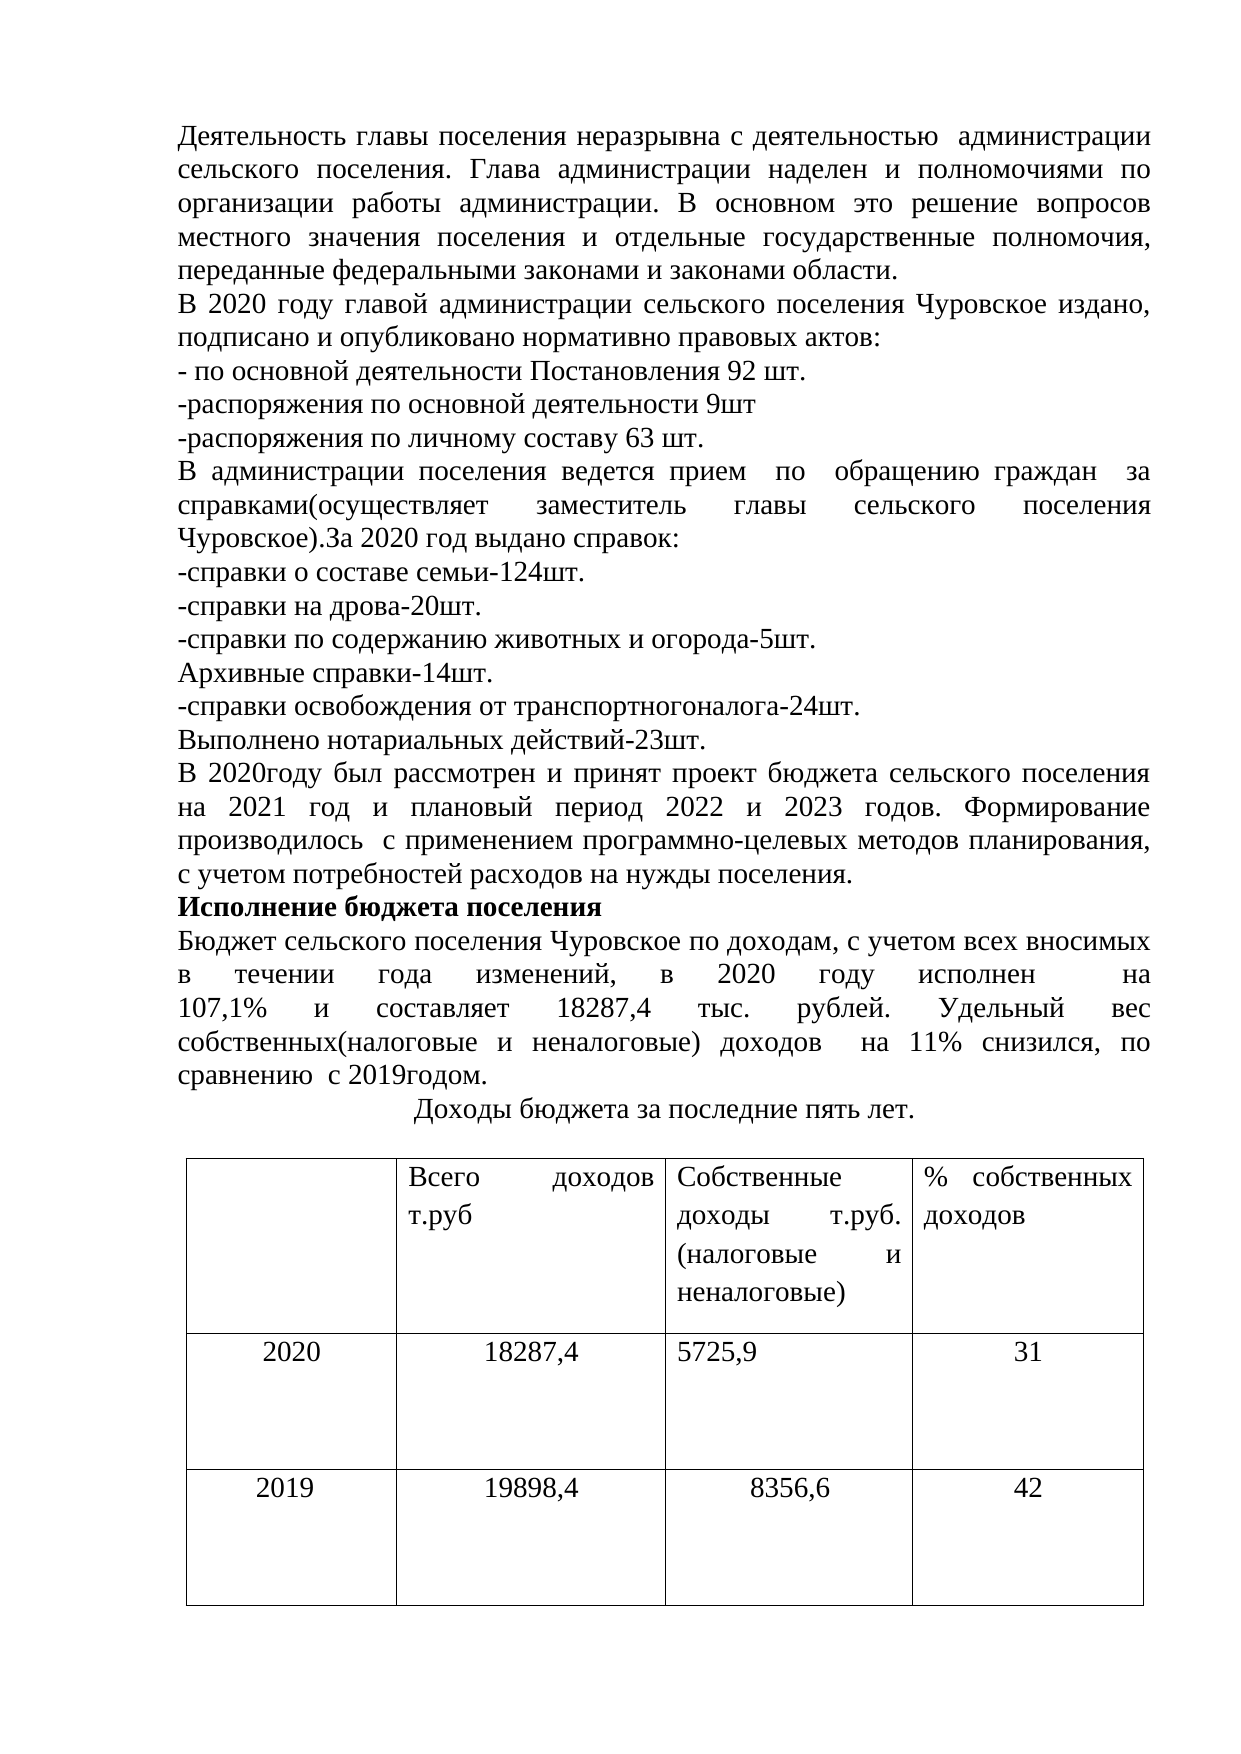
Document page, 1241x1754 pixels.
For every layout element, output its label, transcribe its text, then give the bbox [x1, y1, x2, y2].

text -справки по содержанию животных и огорода-5шт. [177, 621, 1152, 655]
table_header [187, 1159, 396, 1333]
table_cell 42 [913, 1470, 1143, 1605]
table_header Собственные доходы т.руб.(налоговые и неналоговые) [666, 1159, 912, 1333]
text -справки на дрова-20шт. [177, 588, 1152, 621]
text Выполнено нотариальных действий-23шт. [177, 722, 1152, 755]
table_cell 18287,4 [397, 1334, 665, 1469]
text В администрации поселения ведется прием по обращению граждан за справками(осуществляет заместитель главы сельского поселения Чуровское).За 2020 год выдано справок: [177, 453, 1152, 554]
text Исполнение бюджета поселения [177, 889, 1152, 923]
text Бюджет сельского поселения Чуровское по доходам, с учетом всех вносимых в течении года изменений, в 2020 году исполнен на 107,1% и составляет 18287,4 тыс. рублей. Удельный вес собственных(налоговые и неналоговые) доходов на 11% снизился, по сравнению с 2019годом. [177, 923, 1152, 1091]
table_cell 2020 [187, 1334, 396, 1469]
table_cell 5725,9 [666, 1334, 912, 1469]
text Архивные справки-14шт. [177, 655, 1152, 688]
table_cell 2019 [187, 1470, 396, 1605]
text -справки о составе семьи-124шт. [177, 554, 1152, 588]
text Доходы бюджета за последние пять лет. [177, 1091, 1152, 1124]
table_cell 19898,4 [397, 1470, 665, 1605]
text -справки освобождения от транспортногоналога-24шт. [177, 688, 1152, 722]
table_cell 8356,6 [666, 1470, 912, 1605]
table_header Всего доходов т.руб [397, 1159, 665, 1333]
text -распоряжения по личному составу 63 шт. [177, 420, 1152, 453]
text - по основной деятельности Постановления 92 шт. [177, 353, 1152, 386]
text -распоряжения по основной деятельности 9шт [177, 386, 1152, 420]
table_header % собственных доходов [913, 1159, 1143, 1333]
text В 2020году был рассмотрен и принят проект бюджета сельского поселения на 2021 год и плановый период 2022 и 2023 годов. Формирование производилось с применением программно-целевых методов планирования, с учетом потребностей расходов на нужды поселения. [177, 755, 1152, 889]
text Деятельность главы поселения неразрывна с деятельностью администрации сельского поселения. Глава администрации наделен и полномочиями по организации работы администрации. В основном это решение вопросов местного значения поселения и отдельные государственные полномочия, переданные федеральными законами и законами области. [177, 118, 1152, 286]
table_cell 31 [913, 1334, 1143, 1469]
text В 2020 году главой администрации сельского поселения Чуровское издано, подписано и опубликовано нормативно правовых актов: [177, 286, 1152, 353]
